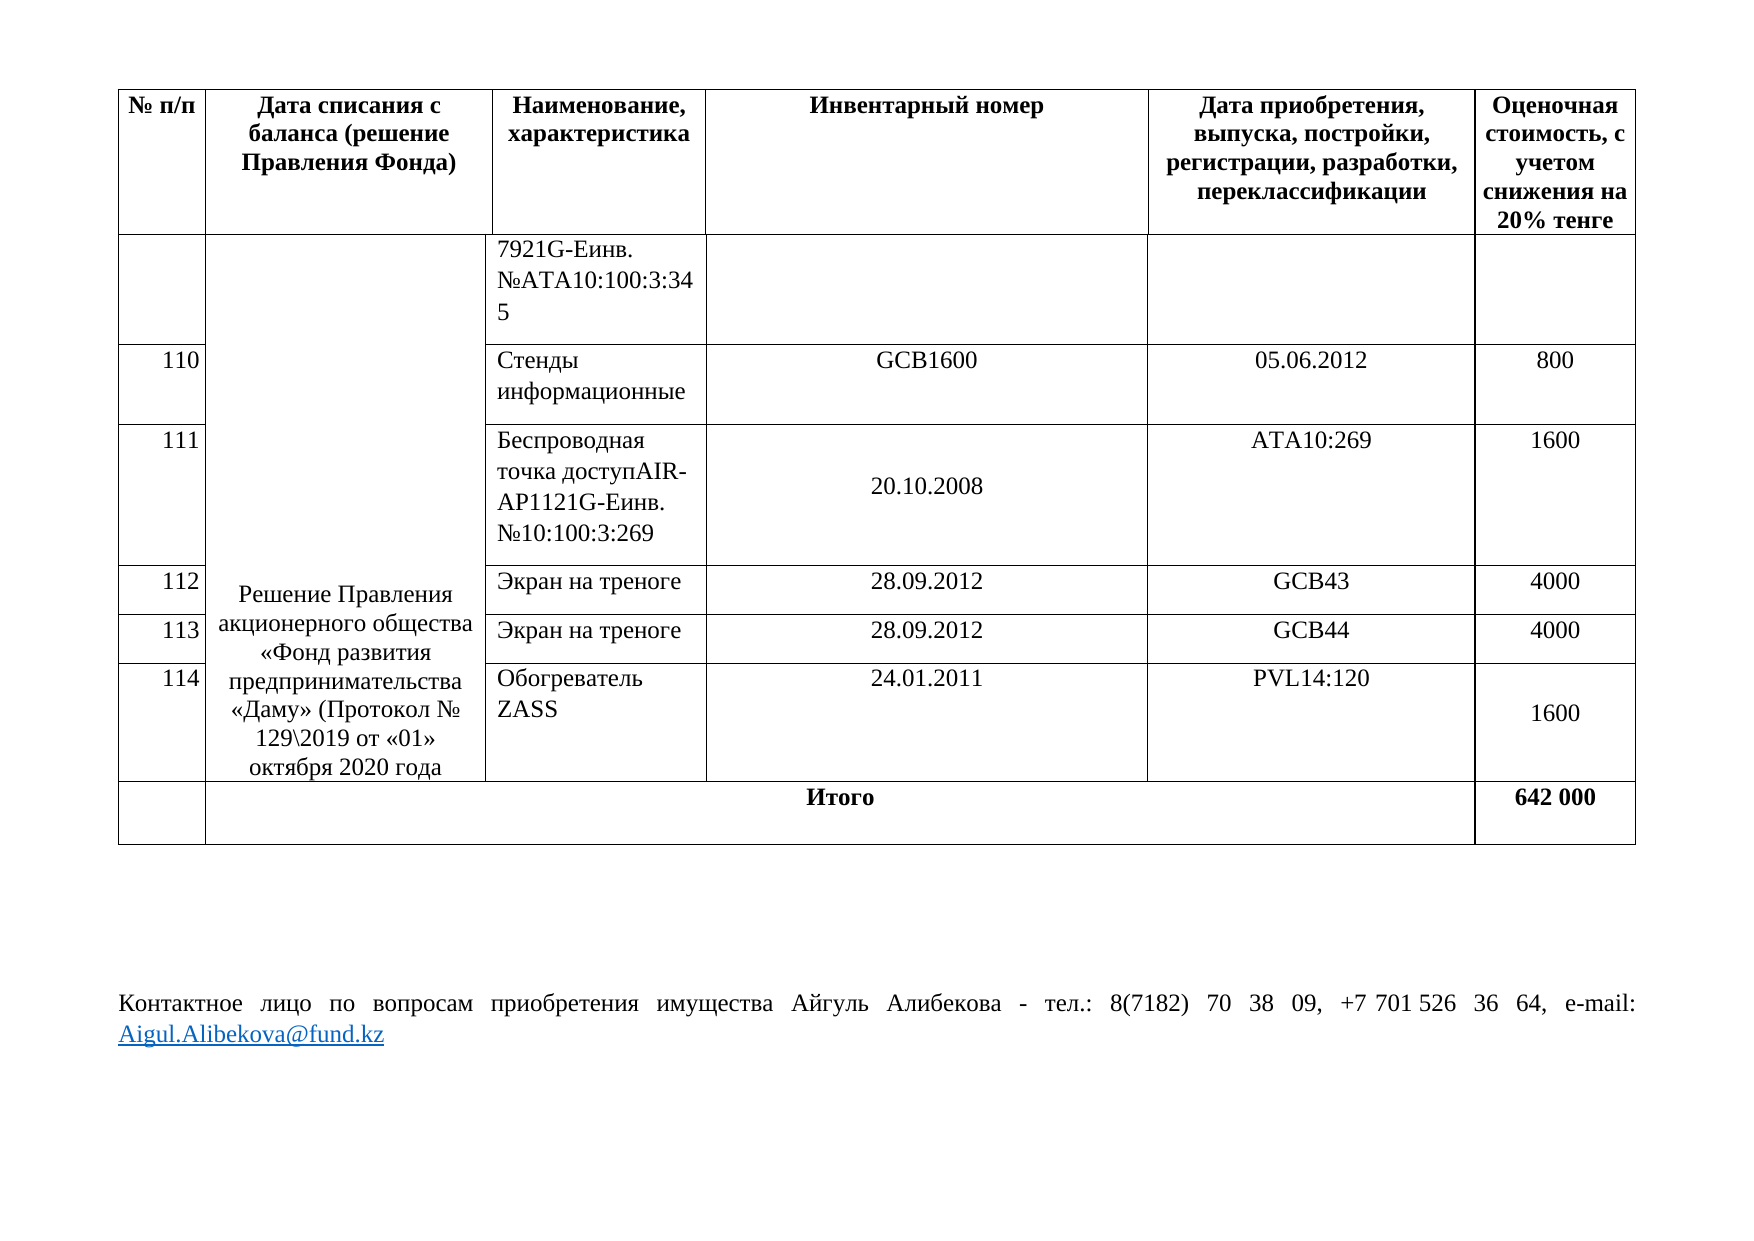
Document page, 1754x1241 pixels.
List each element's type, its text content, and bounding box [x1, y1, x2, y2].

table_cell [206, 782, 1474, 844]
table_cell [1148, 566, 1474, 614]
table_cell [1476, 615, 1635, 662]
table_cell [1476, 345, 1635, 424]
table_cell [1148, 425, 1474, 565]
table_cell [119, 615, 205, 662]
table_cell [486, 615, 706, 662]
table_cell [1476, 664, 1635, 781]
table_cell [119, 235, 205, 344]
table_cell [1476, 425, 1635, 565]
table_header Дата приобретения, выпуска, постройки, регистрации, разработки, переклассификации [1149, 90, 1474, 233]
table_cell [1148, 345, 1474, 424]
text Контактное лицо по вопросам приобретения имущества Айгуль Алибекова - тел.: 8(7182) 70 38 09, +7 701 526 36 64, e-mail: Aigul.Alibekova@fund.kz [118, 988, 1636, 1048]
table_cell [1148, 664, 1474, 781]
table_header № п/п [119, 90, 205, 233]
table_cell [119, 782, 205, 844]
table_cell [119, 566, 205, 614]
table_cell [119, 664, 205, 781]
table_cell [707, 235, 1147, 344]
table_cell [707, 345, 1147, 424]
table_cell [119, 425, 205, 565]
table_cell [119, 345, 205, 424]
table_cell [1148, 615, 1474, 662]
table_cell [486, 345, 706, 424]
table_header Дата списания с баланса (решение Правления Фонда) [206, 90, 492, 233]
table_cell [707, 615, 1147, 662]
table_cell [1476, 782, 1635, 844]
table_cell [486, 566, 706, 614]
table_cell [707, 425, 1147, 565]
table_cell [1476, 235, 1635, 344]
table_header Наименование, характеристика [493, 90, 705, 233]
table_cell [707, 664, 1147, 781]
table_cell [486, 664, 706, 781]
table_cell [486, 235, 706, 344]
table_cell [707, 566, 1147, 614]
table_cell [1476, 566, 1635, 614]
table_header Инвентарный номер [706, 90, 1148, 233]
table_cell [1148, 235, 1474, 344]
table_header Оценочная стоимость, с учетом снижения на 20% тенге [1476, 90, 1635, 233]
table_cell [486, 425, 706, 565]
